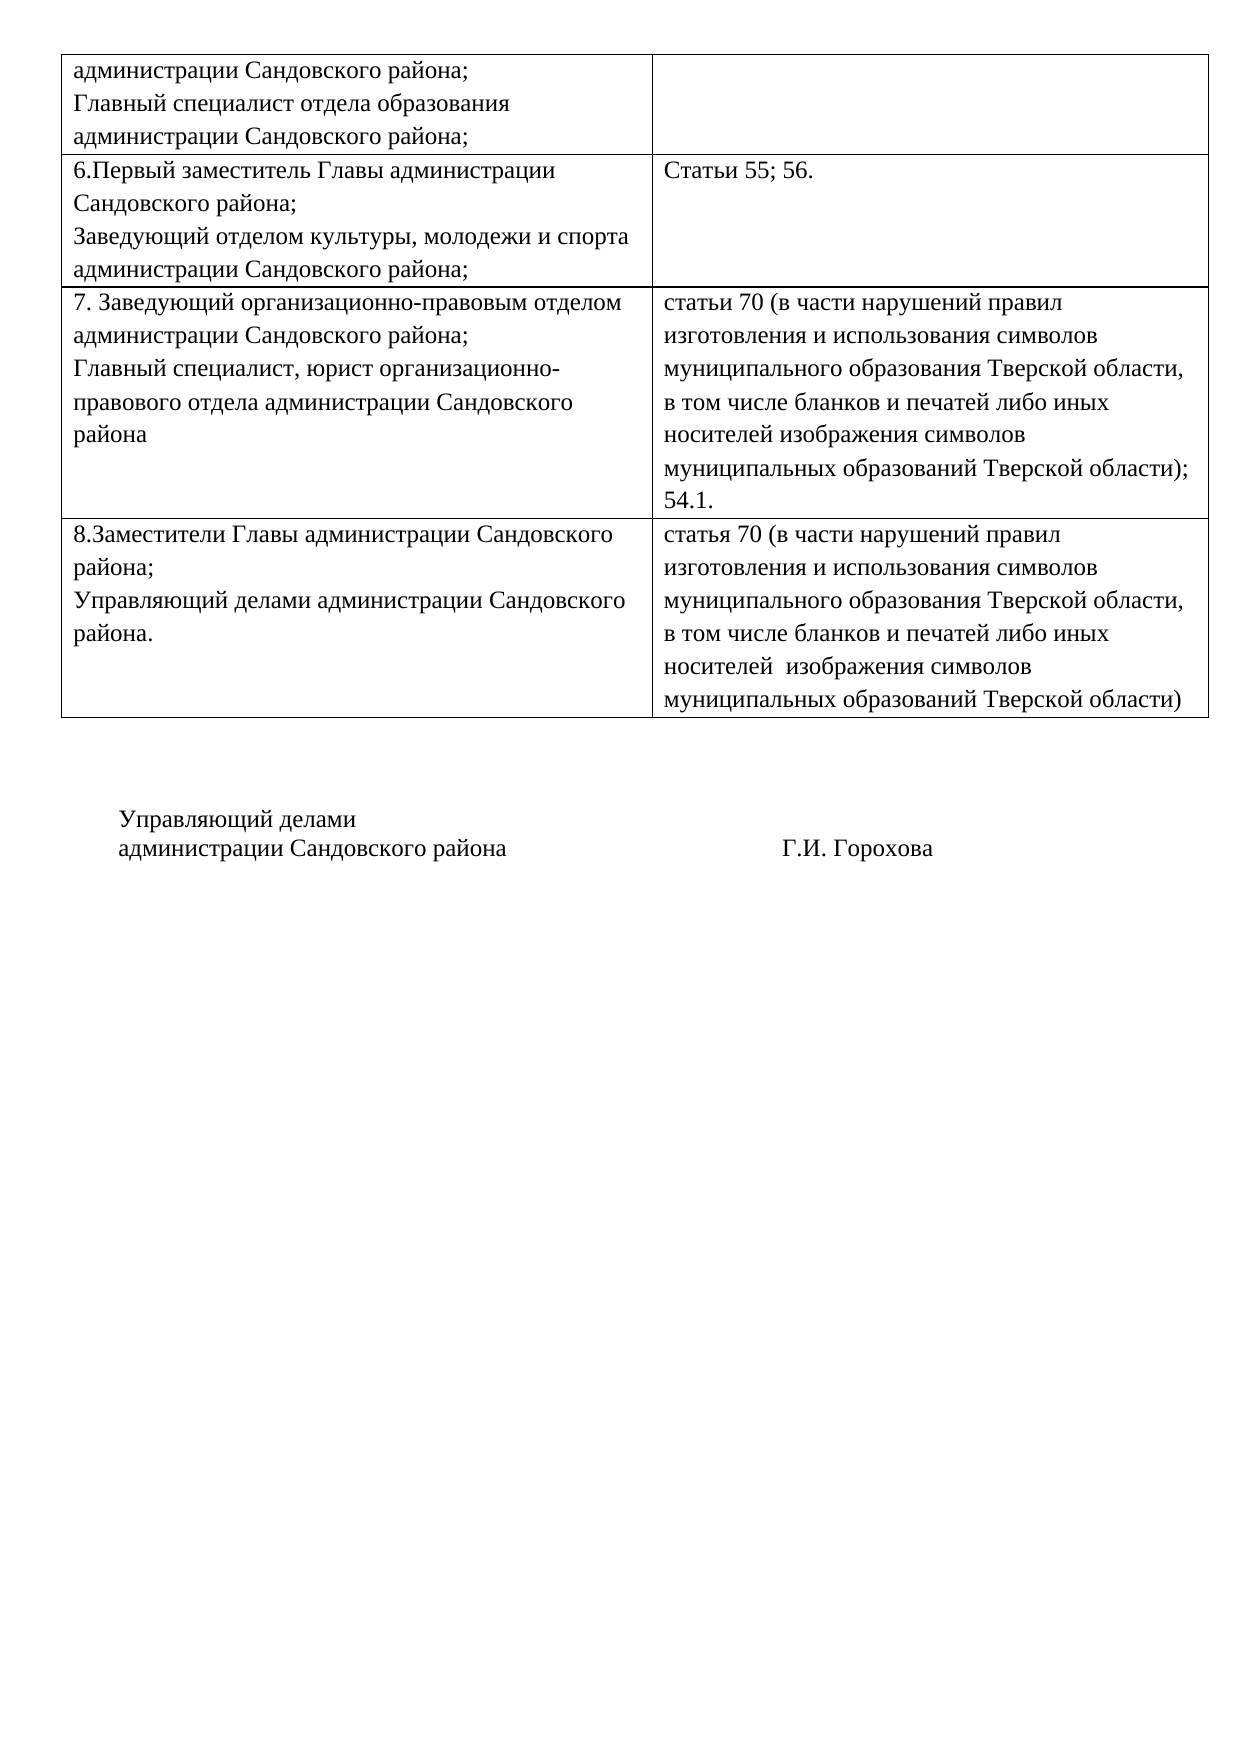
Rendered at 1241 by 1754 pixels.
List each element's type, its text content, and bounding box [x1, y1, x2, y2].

table_cell 8.Заместители Главы администрации Сандовского района; Управляющий делами администрации Сандовского района. [62, 519, 652, 717]
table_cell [62, 55, 652, 154]
table_cell статья 70 (в части нарушений правил изготовления и использования символов муниципального образования Тверской области, в том числе бланков и печатей либо иных носителей изображения символов муниципальных образований Тверской области) [653, 519, 1208, 717]
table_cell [653, 55, 1208, 154]
table_cell 7. Заведующий организационно-правовым отделом администрации Сандовского района; Главный специалист, юрист организационно-правового отдела администрации Сандовского района [62, 288, 652, 518]
text администрации Сандовского района Г.И. Горохова [118, 833, 1151, 862]
table_cell статьи 70 (в части нарушений правил изготовления и использования символов муниципального образования Тверской области, в том числе бланков и печатей либо иных носителей изображения символов муниципальных образований Тверской области); 54.1. [653, 288, 1208, 518]
table_cell Статьи 55; 56. [653, 155, 1208, 286]
table_cell 6.Первый заместитель Главы администрации Сандовского района; Заведующий отделом культуры, молодежи и спорта администрации Сандовского района; [62, 155, 652, 286]
text Управляющий делами [118, 804, 1151, 833]
